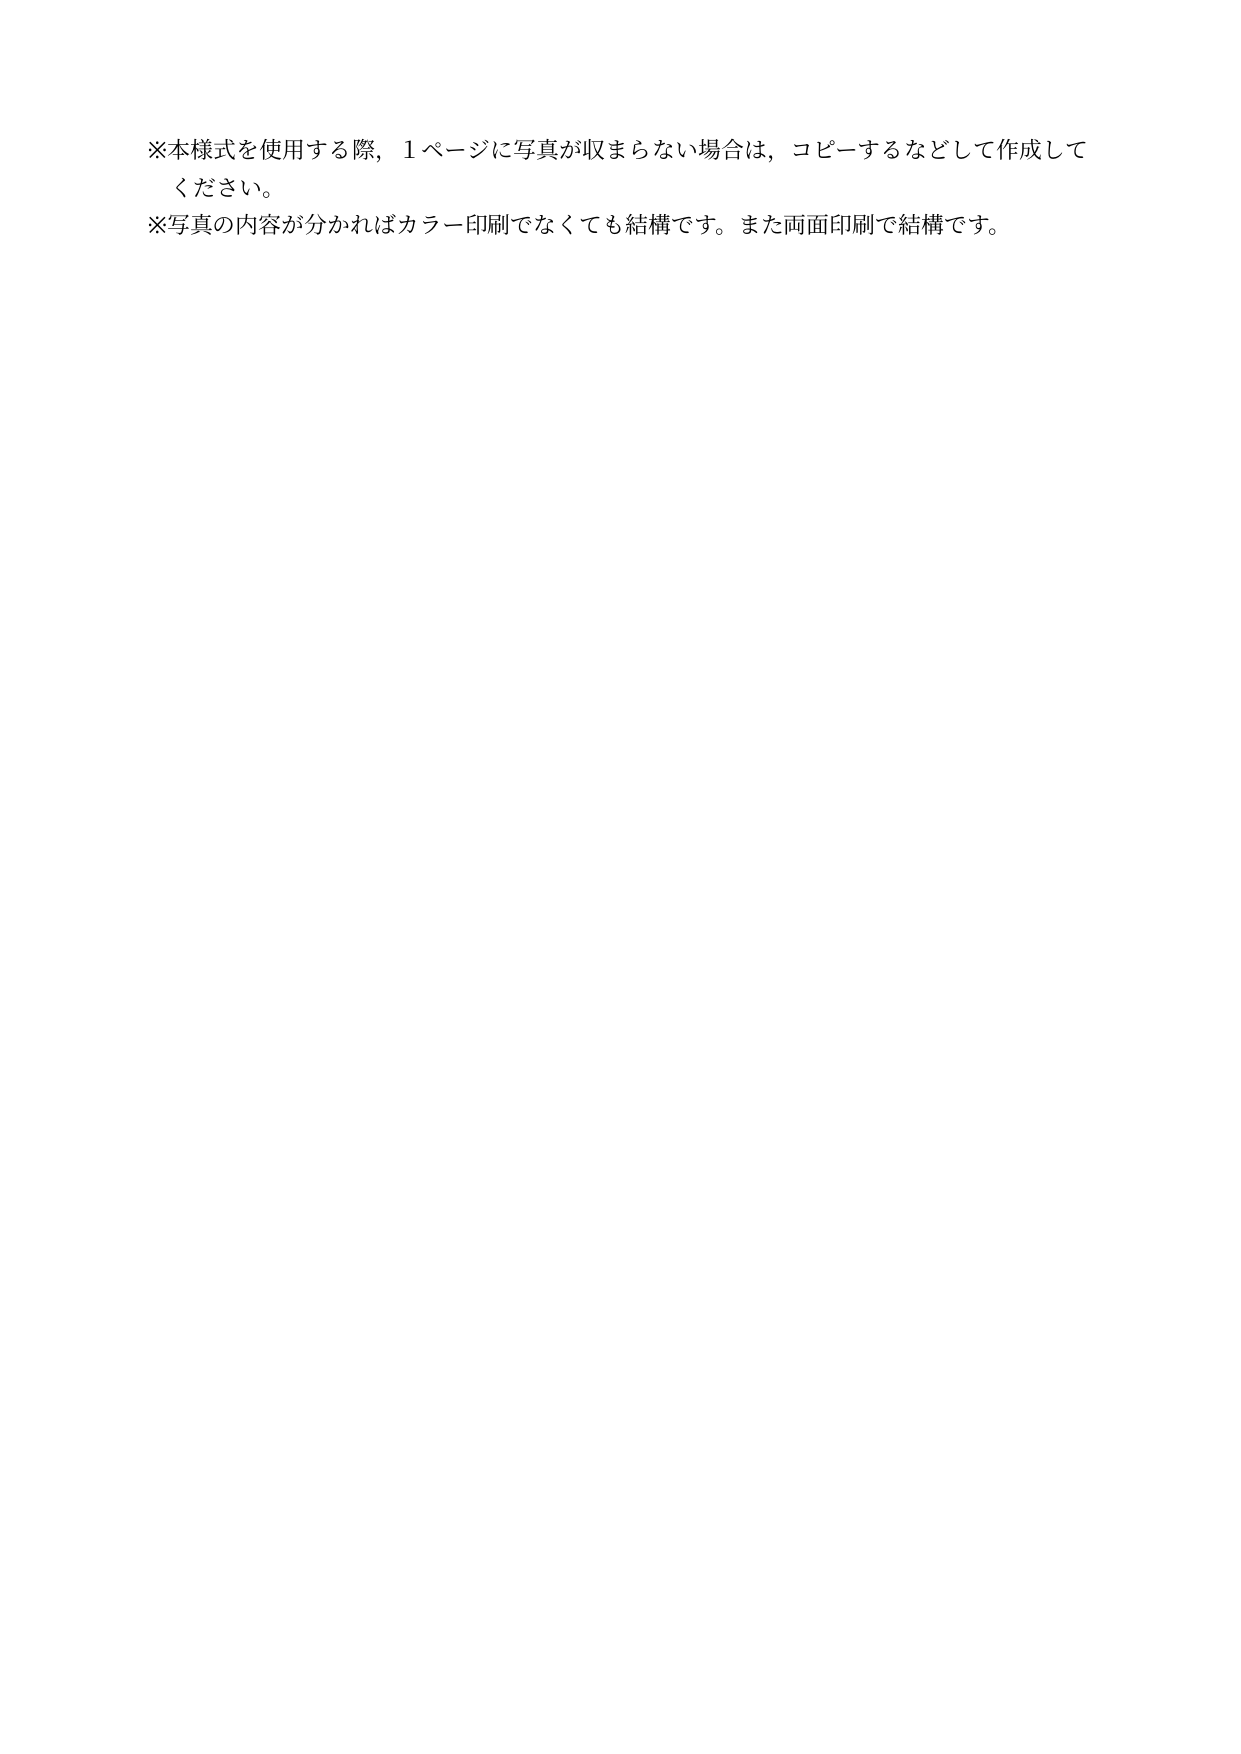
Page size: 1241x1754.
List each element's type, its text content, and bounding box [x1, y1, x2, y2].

text ※写真の内容が分かればカラー印刷でなくても結構です。また両面印刷で結構です。 [148, 205, 1092, 243]
text ※本様式を使用する際，１ページに写真が収まらない場合は，コピーするなどして作成してください。 [148, 130, 1092, 205]
